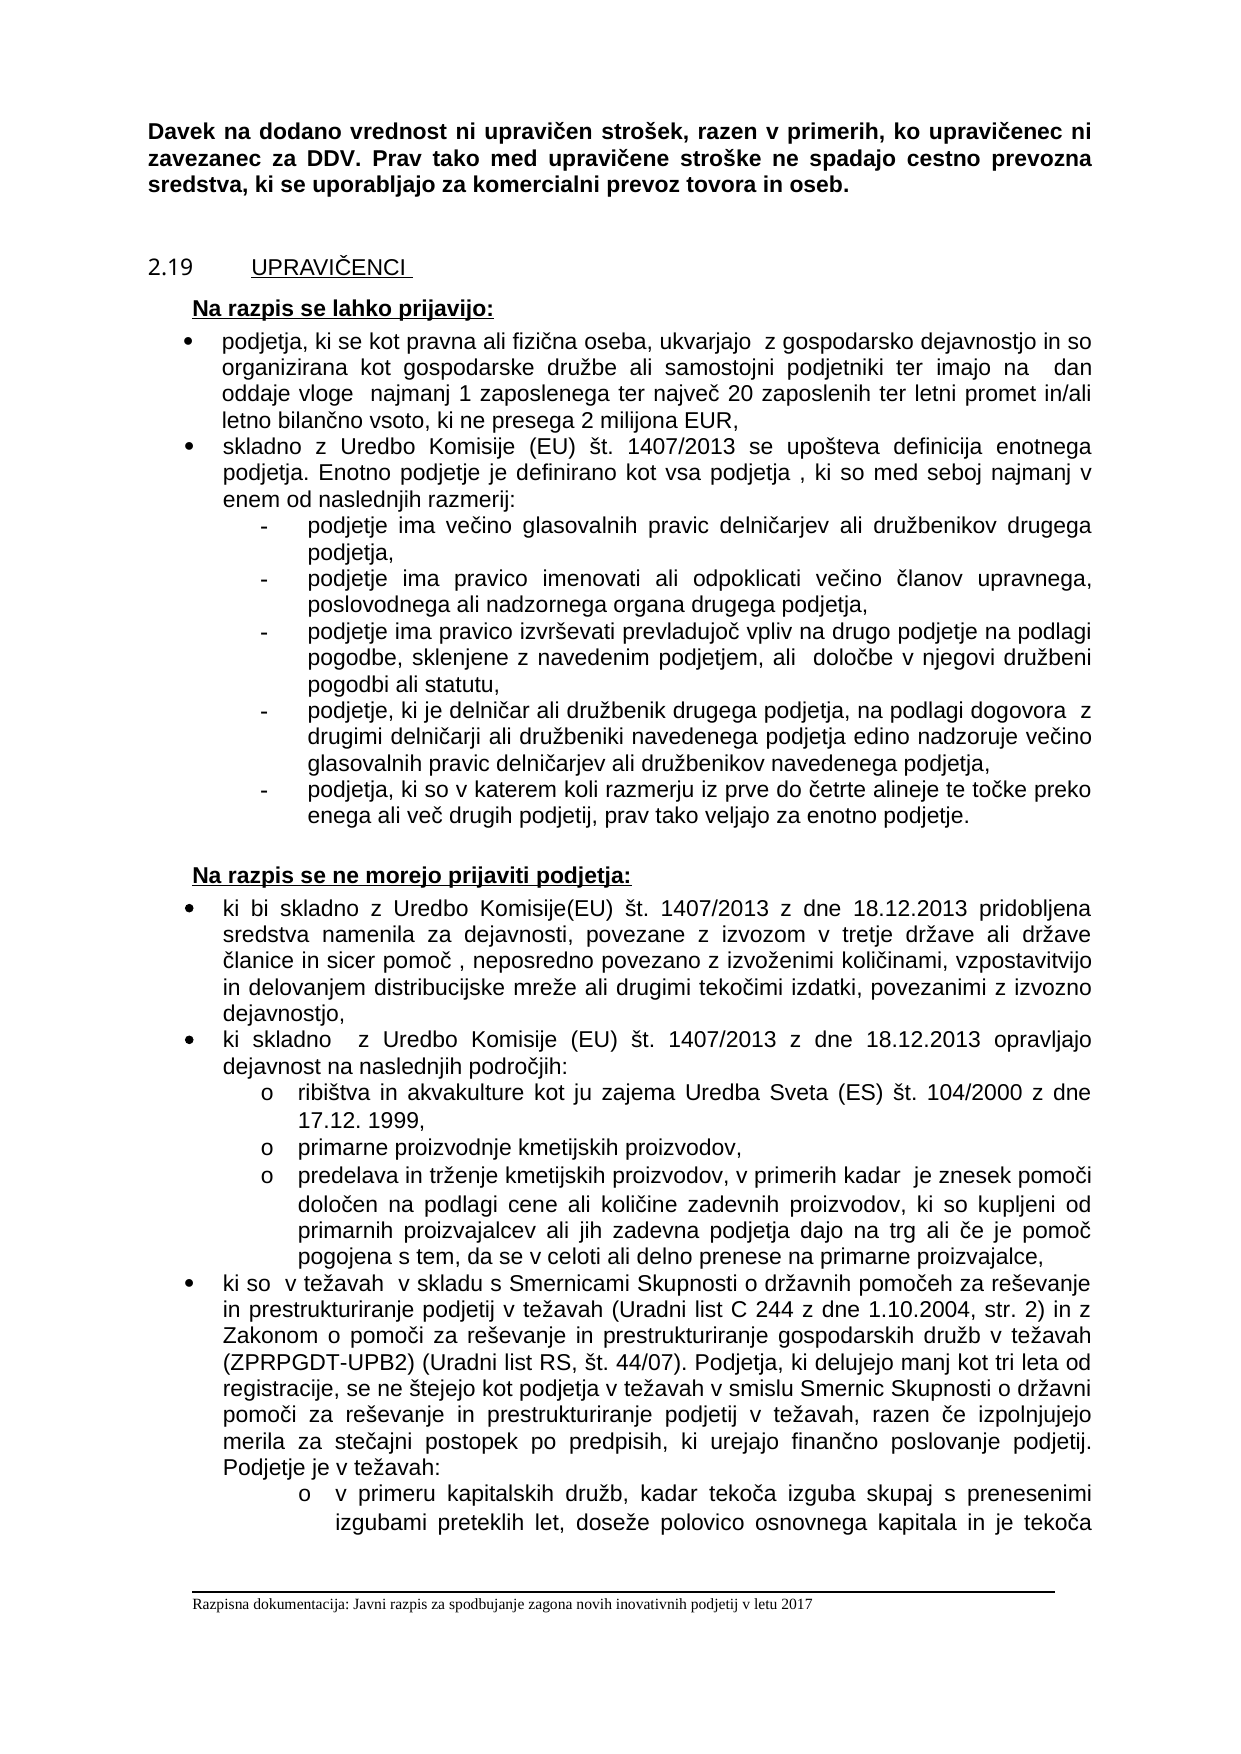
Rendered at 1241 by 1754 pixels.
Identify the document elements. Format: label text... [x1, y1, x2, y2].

list ki bi skladno z Uredbo Komisije(EU) št. 1407/2013 z dne 18.12.2013 pridobljena sredstva namenila za dejavnosti, povezane z izvozom v tretje države ali države članice in sicer pomoč , neposredno povezano z izvoženimi količinami, vzpostavitvijo in delovanjem distribucijske mreže ali drugimi tekočimi izdatki, povezanimi z izvozno dejavnostjo, [185, 895, 1092, 1026]
list podjetja, ki se kot pravna ali fizična oseba, ukvarjajo z gospodarsko dejavnostjo in so organizirana kot gospodarske družbe ali samostojni podjetniki ter imajo na dan oddaje vloge najmanj 1 zaposlenega ter največ 20 zaposlenih ter letni promet in/ali letno bilančno vsoto, ki ne presega 2 milijona EUR, [184, 328, 1092, 433]
text Davek na dodano vrednost ni upravičen strošek, razen v primerih, ko upravičenec ni zavezanec za DDV. Prav tako med upravičene stroške ne spadajo cestno prevozna sredstva, ki se uporabljajo za komercialni prevoz tovora in oseb. [148, 118, 1092, 197]
list ki so v težavah v skladu s Smernicami Skupnosti o državnih pomočeh za reševanje in prestrukturiranje podjetij v težavah (Uradni list C 244 z dne 1.10.2004, str. 2) in z Zakonom o pomoči za reševanje in prestrukturiranje gospodarskih družb v težavah (ZPRPGDT-UPB2) (Uradni list RS, št. 44/07). Podjetja, ki delujejo manj kot tri leta od registracije, se ne štejejo kot podjetja v težavah v smislu Smernic Skupnosti o državni pomoči za reševanje in prestrukturiranje podjetij v težavah, razen če izpolnjujejo merila za stečajni postopek po predpisih, ki urejajo finančno poslovanje podjetij. Podjetje je v težavah: [185, 1269, 1092, 1480]
list ki skladno z Uredbo Komisije (EU) št. 1407/2013 z dne 18.12.2013 opravljajo dejavnost na naslednjih področjih: [185, 1026, 1092, 1079]
list primarne proizvodnje kmetijskih proizvodov, [260, 1134, 1092, 1162]
subtitle UPRAVIČENCI [148, 251, 1092, 282]
text Na razpis se ne morejo prijaviti podjetja: [148, 862, 1092, 888]
text Na razpis se lahko prijavijo: [148, 295, 1092, 321]
list ribištva in akvakulture kot ju zajema Uredba Sveta (ES) št. 104/2000 z dne 17.12. 1999, [260, 1079, 1092, 1134]
list skladno z Uredbo Komisije (EU) št. 1407/2013 se upošteva definicija enotnega podjetja. Enotno podjetje je definirano kot vsa podjetja , ki so med seboj najmanj v enem od naslednjih razmerij: [185, 433, 1092, 512]
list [298, 1480, 1092, 1535]
list podjetja, ki so v katerem koli razmerju iz prve do četrte alineje te točke preko enega ali več drugih podjetij, prav tako veljajo za enotno podjetje. [260, 776, 1092, 829]
list podjetje ima pravico imenovati ali odpoklicati večino članov upravnega, poslovodnega ali nadzornega organa drugega podjetja, [260, 565, 1092, 618]
list podjetje ima pravico izvrševati prevladujoč vpliv na drugo podjetje na podlagi pogodbe, sklenjene z navedenim podjetjem, ali določbe v njegovi družbeni pogodbi ali statutu, [260, 618, 1092, 697]
list predelava in trženje kmetijskih proizvodov, v primerih kadar je znesek pomoči določen na podlagi cene ali količine zadevnih proizvodov, ki so kupljeni od primarnih proizvajalcev ali jih zadevna podjetja dajo na trg ali če je pomoč pogojena s tem, da se v celoti ali delno prenese na primarne proizvajalce, [260, 1162, 1092, 1269]
list podjetje, ki je delničar ali družbenik drugega podjetja, na podlagi dogovora z drugimi delničarji ali družbeniki navedenega podjetja edino nadzoruje večino glasovalnih pravic delničarjev ali družbenikov navedenega podjetja, [260, 697, 1092, 776]
list podjetje ima večino glasovalnih pravic delničarjev ali družbenikov drugega podjetja, [260, 512, 1092, 565]
